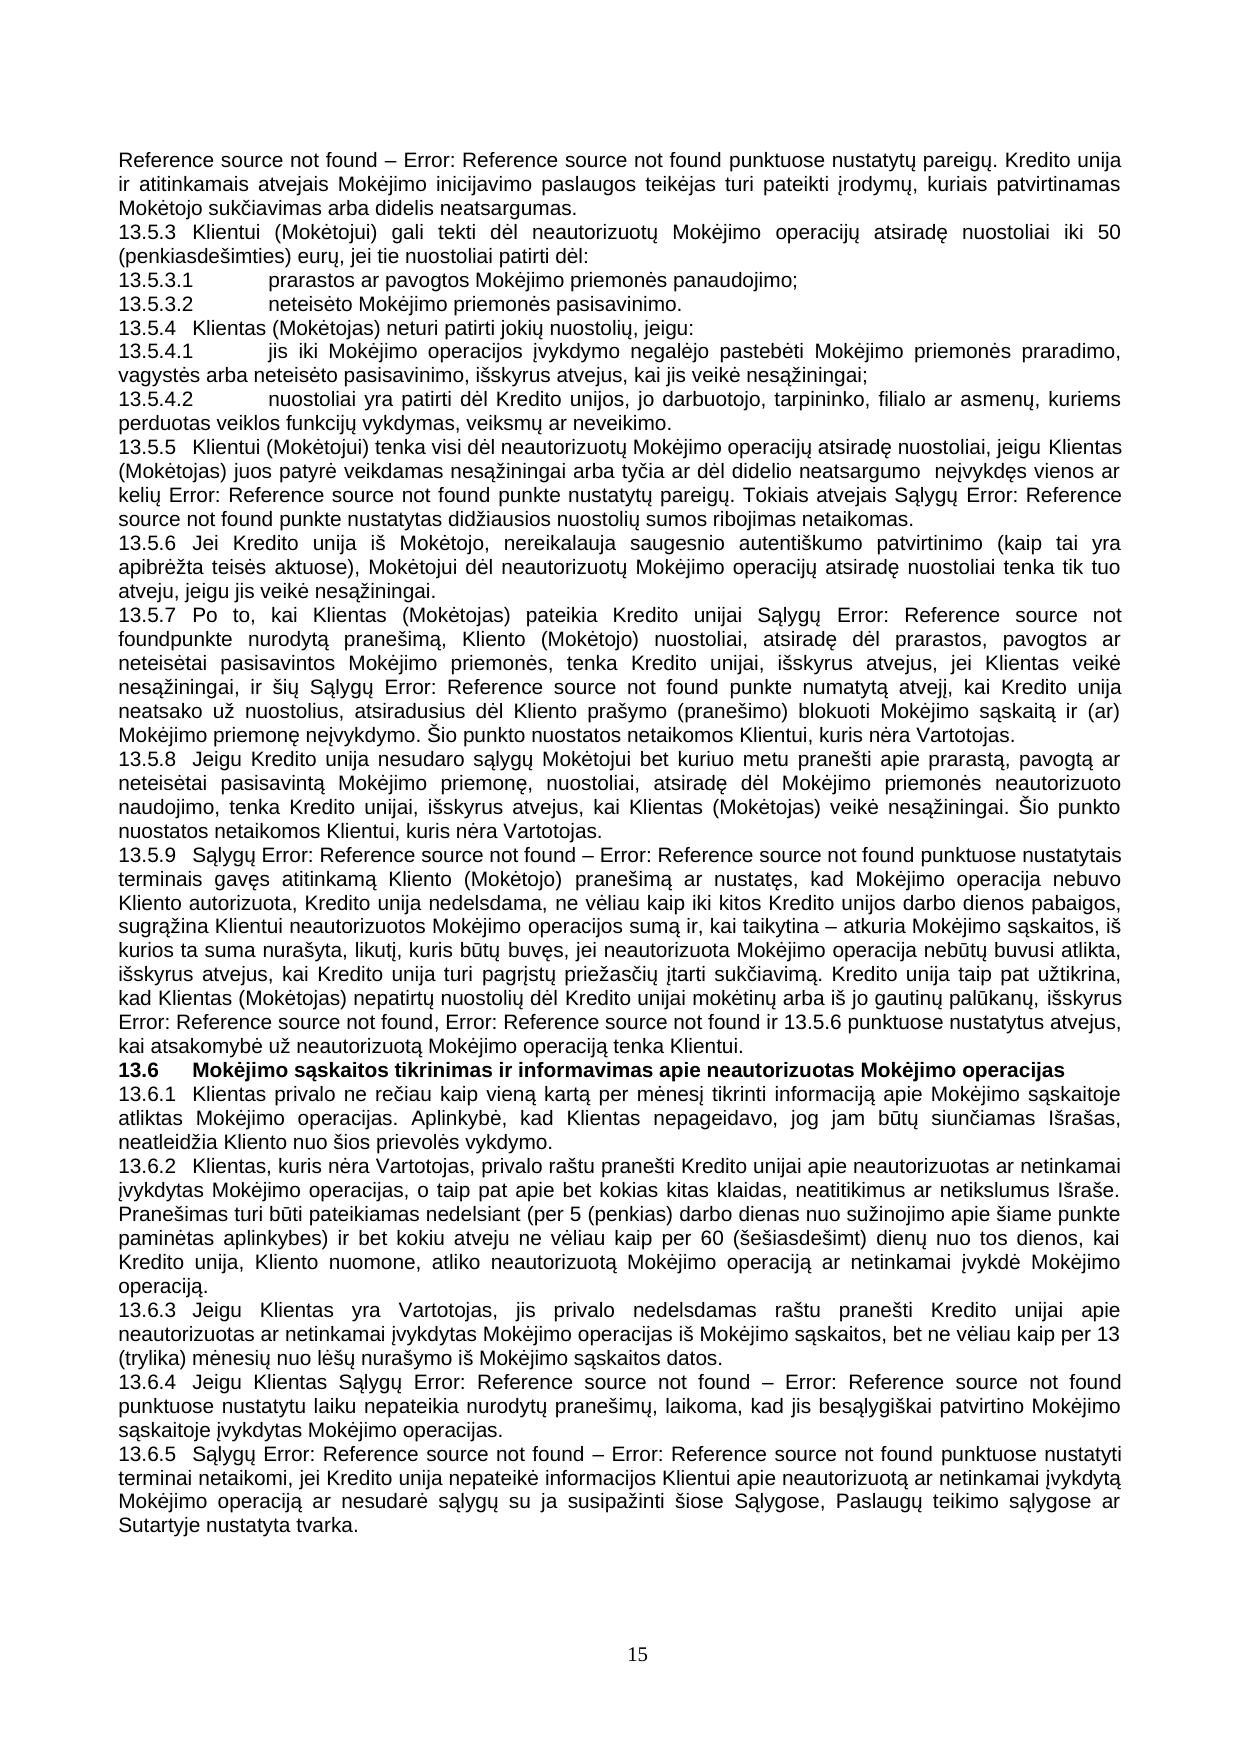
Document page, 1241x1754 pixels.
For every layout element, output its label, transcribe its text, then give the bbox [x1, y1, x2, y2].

list jis iki Mokėjimo operacijos įvykdymo negalėjo pastebėti Mokėjimo priemonės praradimo, vagystės arba neteisėto pasisavinimo, išskyrus atvejus, kai jis veikė nesąžiningai; [118, 339, 1122, 387]
list prarastos ar pavogtos Mokėjimo priemonės panaudojimo; [118, 267, 1122, 291]
list Jeigu Kredito unija nesudaro sąlygų Mokėtojui bet kuriuo metu pranešti apie prarastą, pavogtą ar neteisėtai pasisavintą Mokėjimo priemonę, nuostoliai, atsiradę dėl Mokėjimo priemonės neautorizuoto naudojimo, tenka Kredito unijai, išskyrus atvejus, kai Klientas (Mokėtojas) veikė nesąžiningai. Šio punkto nuostatos netaikomos Klientui, kuris nėra Vartotojas. [118, 747, 1122, 842]
list Klientas (Mokėtojas) neturi patirti jokių nuostolių, jeigu: [118, 315, 1122, 339]
list Klientas, kuris nėra Vartotojas, privalo raštu pranešti Kredito unijai apie neautorizuotas ar netinkamai įvykdytas Mokėjimo operacijas, o taip pat apie bet kokias kitas klaidas, neatitikimus ar netikslumus Išraše. Pranešimas turi būti pateikiamas nedelsiant (per 5 (penkias) darbo dienas nuo sužinojimo apie šiame punkte paminėtas aplinkybes) ir bet kokiu atveju ne vėliau kaip per 60 (šešiasdešimt) dienų nuo tos dienos, kai Kredito unija, Kliento nuomone, atliko neautorizuotą Mokėjimo operaciją ar netinkamai įvykdė Mokėjimo operaciją. [118, 1154, 1122, 1298]
list nuostoliai yra patirti dėl Kredito unijos, jo darbuotojo, tarpininko, filialo ar asmenų, kuriems perduotas veiklos funkcijų vykdymas, veiksmų ar neveikimo. [118, 387, 1122, 435]
list neteisėto Mokėjimo priemonės pasisavinimo. [118, 291, 1122, 315]
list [118, 148, 1122, 219]
list Klientas privalo ne rečiau kaip vieną kartą per mėnesį tikrinti informaciją apie Mokėjimo sąskaitoje atliktas Mokėjimo operacijas. Aplinkybė, kad Klientas nepageidavo, jog jam būtų siunčiamas Išrašas, neatleidžia Kliento nuo šios prievolės vykdymo. [118, 1082, 1122, 1154]
list Jei Kredito unija iš Mokėtojo, nereikalauja saugesnio autentiškumo patvirtinimo (kaip tai yra apibrėžta teisės aktuose), Mokėtojui dėl neautorizuotų Mokėjimo operacijų atsiradę nuostoliai tenka tik tuo atveju, jeigu jis veikė nesąžiningai. [118, 531, 1122, 603]
list Jeigu Klientas yra Vartotojas, jis privalo nedelsdamas raštu pranešti Kredito unijai apie neautorizuotas ar netinkamai įvykdytas Mokėjimo operacijas iš Mokėjimo sąskaitos, bet ne vėliau kaip per 13 (trylika) mėnesių nuo lėšų nurašymo iš Mokėjimo sąskaitos datos. [118, 1298, 1122, 1369]
list Klientui (Mokėtojui) gali tekti dėl neautorizuotų Mokėjimo operacijų atsiradę nuostoliai iki 50 (penkiasdešimties) eurų, jei tie nuostoliai patirti dėl: [118, 219, 1122, 267]
subtitle Mokėjimo sąskaitos tikrinimas ir informavimas apie neautorizuotas Mokėjimo operacijas [118, 1058, 1122, 1082]
